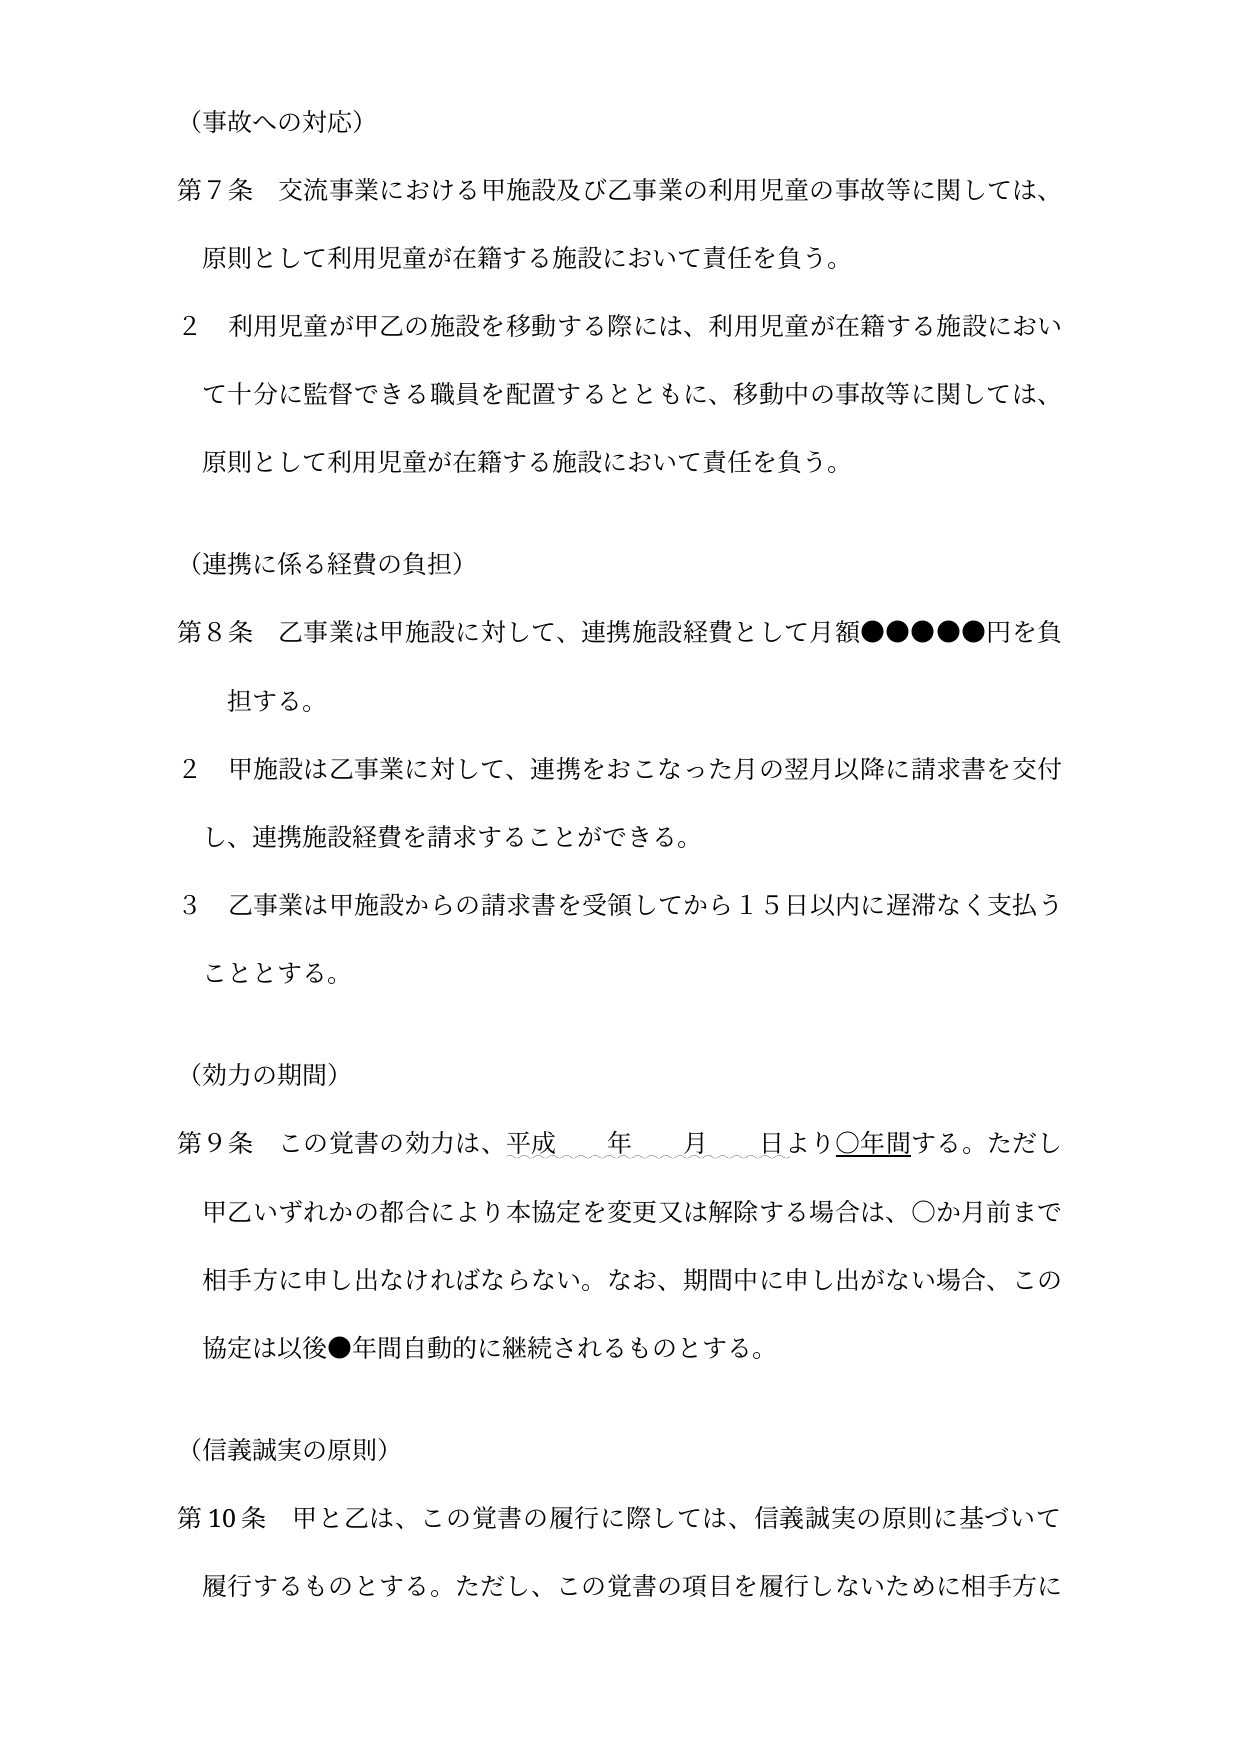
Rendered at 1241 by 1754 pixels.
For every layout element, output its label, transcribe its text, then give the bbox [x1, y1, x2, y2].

text （効力の期間） [177, 1040, 1063, 1108]
text 第９条 この覚書の効力は、平成 年 月 日より○年間する。ただし、甲乙いずれかの都合により本協定を変更又は解除する場合は、○か月前まで相手方に申し出なければならない。なお、期間中に申し出がない場合、この協定は以後●年間自動的に継続されるものとする。 [177, 1108, 1063, 1381]
text ２ 甲施設は乙事業に対して、連携をおこなった月の翌月以降に請求書を交付し、連携施設経費を請求することができる。 [177, 733, 1063, 869]
text ２ 利用児童が甲乙の施設を移動する際には、利用児童が在籍する施設において十分に監督できる職員を配置するとともに、移動中の事故等に関しては、原則として利用児童が在籍する施設において責任を負う。 [177, 291, 1063, 495]
text ３ 乙事業は甲施設からの請求書を受領してから１５日以内に遅滞なく支払うこととする。 [177, 869, 1063, 1006]
text （信義誠実の原則） [177, 1414, 1063, 1483]
text （事故への対応） [177, 86, 1063, 154]
text 第７条 交流事業における甲施設及び乙事業の利用児童の事故等に関しては、原則として利用児童が在籍する施設において責任を負う。 [177, 154, 1063, 291]
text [177, 1483, 1063, 1619]
text （連携に係る経費の負担） [177, 529, 1063, 597]
text 第８条 乙事業は甲施設に対して、連携施設経費として月額●●●●●円を負担する。 [177, 597, 1063, 733]
